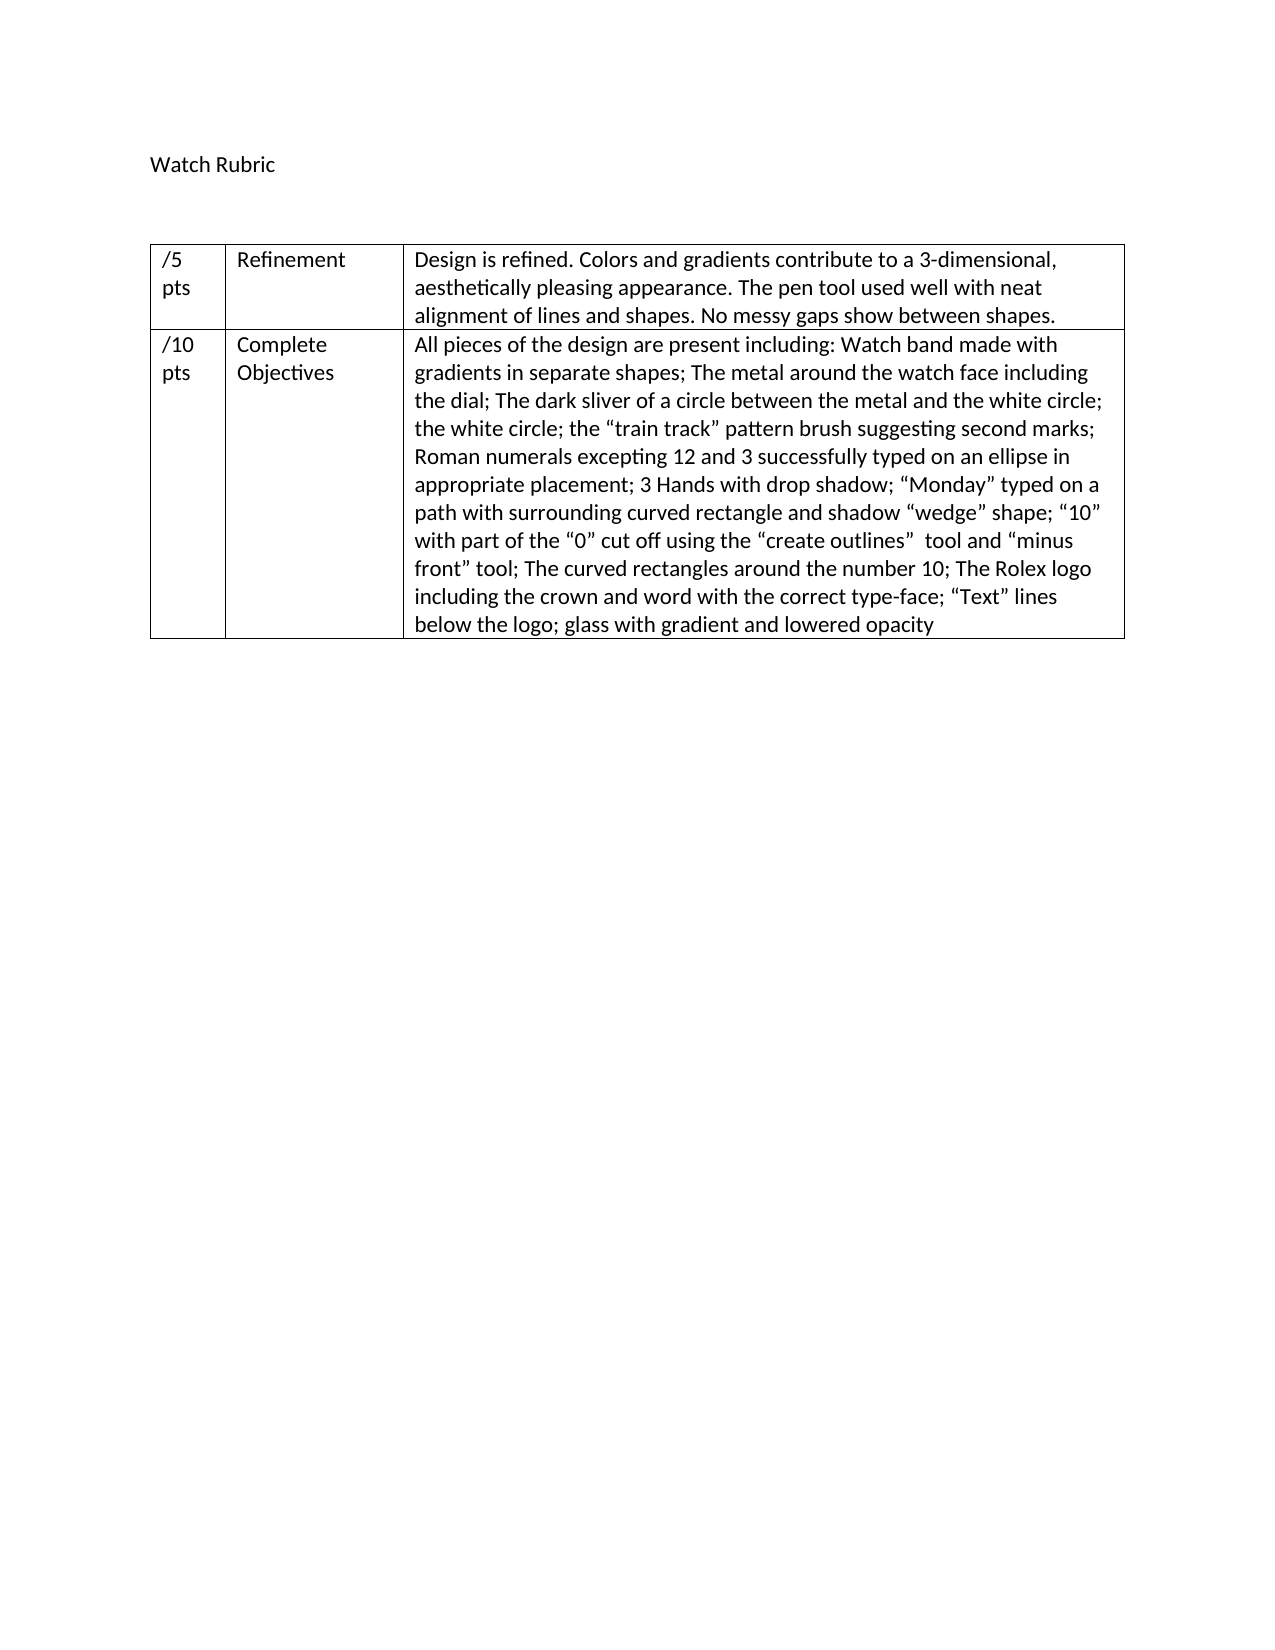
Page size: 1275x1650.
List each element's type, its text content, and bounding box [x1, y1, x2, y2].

table_header Refinement [226, 245, 403, 329]
text Watch Rubric [150, 150, 1125, 178]
table_header Design is refined. Colors and gradients contribute to a 3-dimensional, aesthetically pleasing appearance. The pen tool used well with neat alignment of lines and shapes. No messy gaps show between shapes. [404, 245, 1124, 329]
table_header /5 pts [151, 245, 225, 329]
table_cell /10 pts [151, 330, 225, 638]
table_cell All pieces of the design are present including: Watch band made with gradients in separate shapes; The metal around the watch face including the dial; The dark sliver of a circle between the metal and the white circle; the white circle; the “train track” pattern brush suggesting second marks; Roman numerals excepting 12 and 3 successfully typed on an ellipse in appropriate placement; 3 Hands with drop shadow; “Monday” typed on a path with surrounding curved rectangle and shadow “wedge” shape; “10” with part of the “0” cut off using the “create outlines” tool and “minus front” tool; The curved rectangles around the number 10; The Rolex logo including the crown and word with the correct type-face; “Text” lines below the logo; glass with gradient and lowered opacity [404, 330, 1124, 638]
table_cell Complete Objectives [226, 330, 403, 638]
